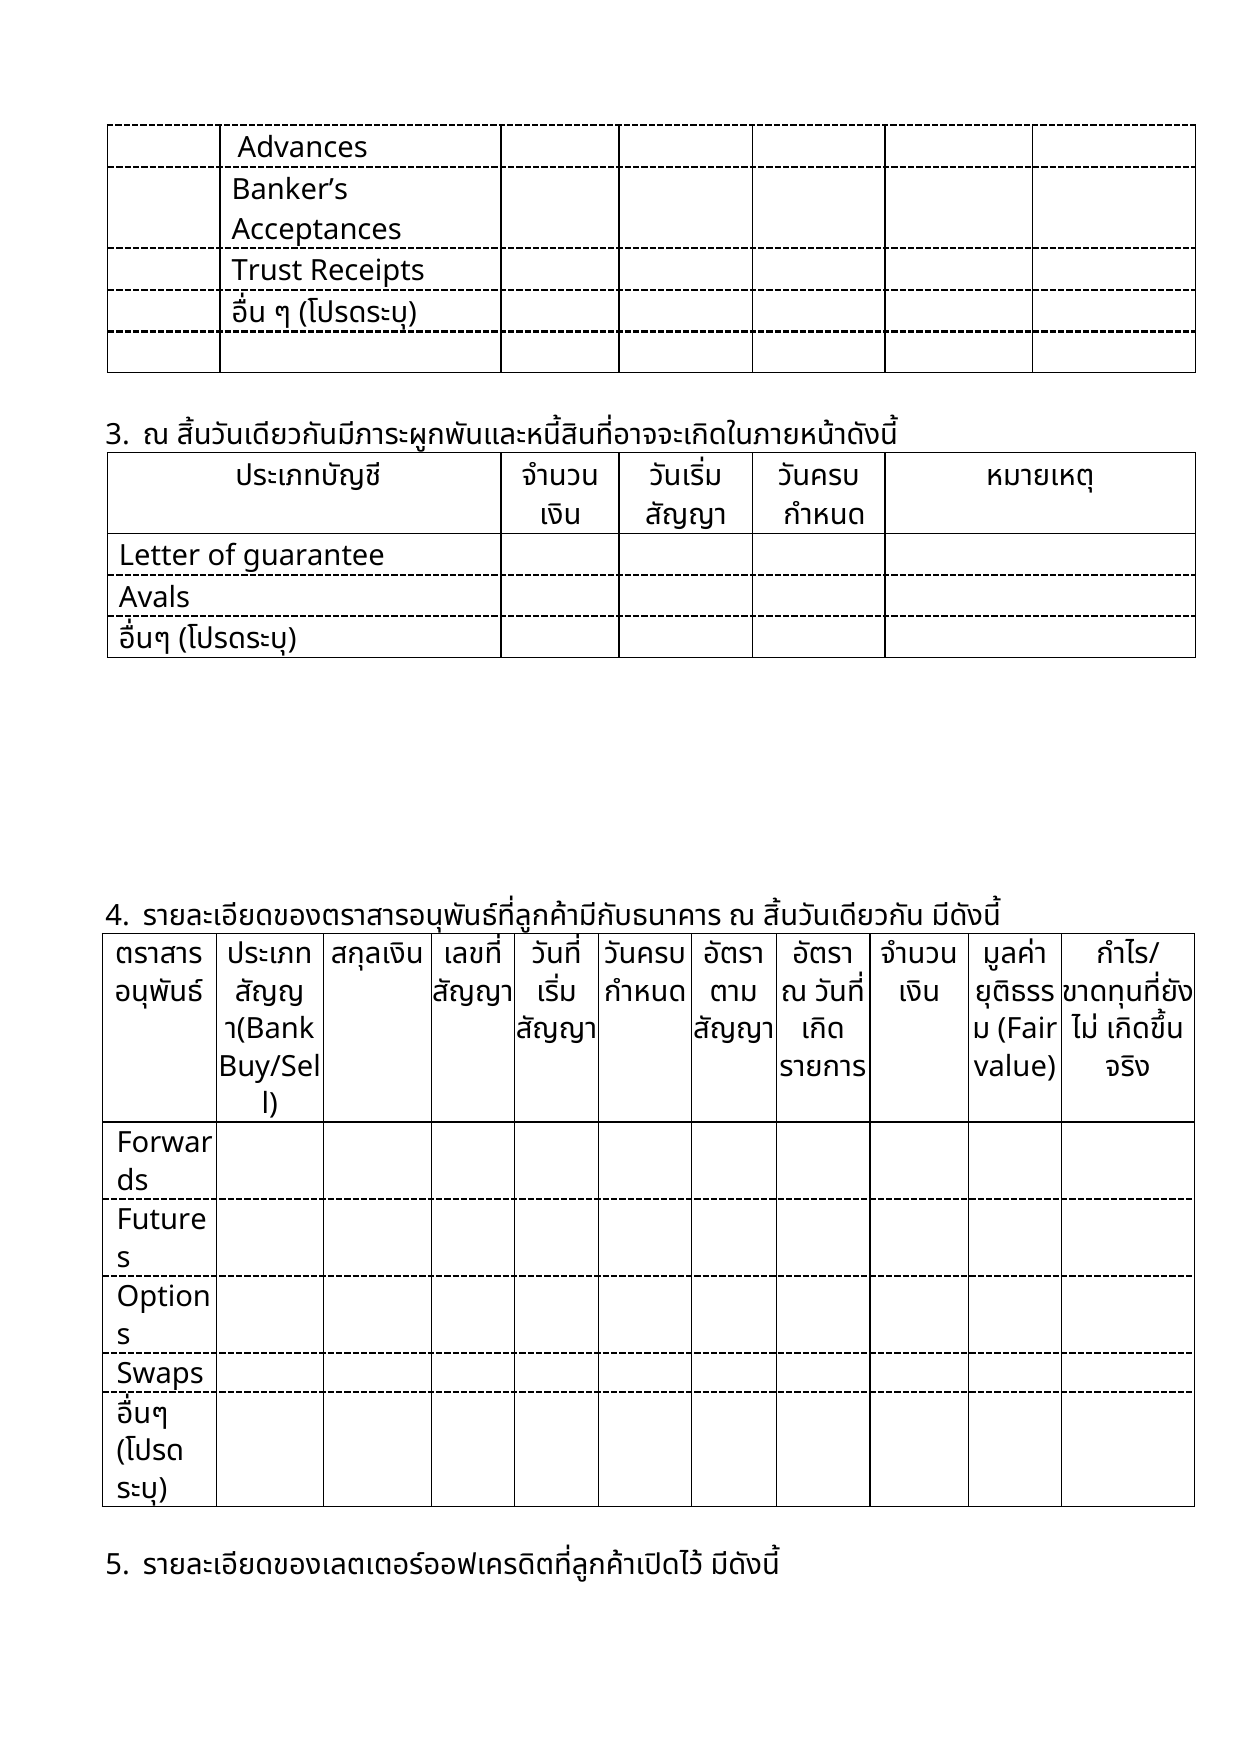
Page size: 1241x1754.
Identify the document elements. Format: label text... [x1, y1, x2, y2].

table_cell [1062, 1275, 1194, 1352]
table_cell [502, 247, 618, 289]
table_header กำไร/ขาดทุนที่ยังไม่ เกิดขึ้นจริง [1062, 934, 1194, 1121]
table_cell [599, 1275, 691, 1352]
table_cell [515, 1123, 598, 1197]
table_cell [217, 1352, 323, 1391]
table_cell [886, 247, 1032, 289]
table_cell [108, 289, 219, 330]
table_cell [1062, 1123, 1194, 1197]
table_cell [502, 289, 618, 330]
table_cell อื่น ๆ (โปรดระบุ) [221, 289, 500, 330]
table_cell [753, 574, 884, 615]
table_cell [432, 1198, 514, 1274]
table_header มูลค่ายุติธรรม (Fair value) [969, 934, 1061, 1121]
text 4. รายละเอียดของตราสารอนุพันธ์ที่ลูกค้ามีกับธนาคาร ณ สิ้นวันเดียวกัน มีดังนี้ [105, 895, 1135, 933]
table_cell [692, 1391, 776, 1506]
table_cell [108, 247, 219, 289]
table_cell [324, 1352, 431, 1391]
table_cell [108, 124, 219, 166]
table_cell [692, 1275, 776, 1352]
table_header ประเภทบัญชี [108, 453, 500, 532]
table_cell [886, 166, 1032, 247]
table_cell [620, 615, 752, 657]
table_cell [777, 1198, 869, 1274]
table_cell [502, 574, 618, 615]
table_cell [1033, 289, 1195, 330]
table_cell [871, 1352, 968, 1391]
table_cell [432, 1275, 514, 1352]
table_cell [502, 615, 618, 657]
table_cell [1033, 330, 1195, 372]
table_cell [217, 1198, 323, 1274]
table_header ตราสารอนุพันธ์ [103, 934, 216, 1121]
table_cell [217, 1123, 323, 1197]
table_cell [1033, 124, 1195, 166]
table_cell [108, 330, 219, 372]
table_cell [753, 124, 884, 166]
table_cell [515, 1198, 598, 1274]
table_header วันที่เริ่มสัญญา [515, 934, 598, 1121]
table_cell [432, 1391, 514, 1506]
table_cell [620, 574, 752, 615]
table_cell [886, 330, 1032, 372]
table_cell [753, 166, 884, 247]
table_cell [871, 1123, 968, 1197]
table_cell [324, 1391, 431, 1506]
table_header จำนวนเงิน [502, 453, 618, 532]
table_cell [886, 534, 1195, 573]
table_cell Swaps [103, 1352, 216, 1391]
table_header อัตราตามสัญญา [692, 934, 776, 1121]
text 5. รายละเอียดของเลตเตอร์ออฟเครดิตที่ลูกค้าเปิดไว้ มีดังนี้ [105, 1544, 1135, 1582]
table_cell [886, 289, 1032, 330]
table_cell [432, 1123, 514, 1197]
table_cell [502, 330, 618, 372]
table_cell [620, 330, 752, 372]
table_cell [969, 1123, 1061, 1197]
table_cell [502, 534, 618, 573]
table_cell [1062, 1391, 1194, 1506]
table_cell [599, 1123, 691, 1197]
table_cell [969, 1391, 1061, 1506]
table_cell [753, 289, 884, 330]
table_header วันครบกำหนด [599, 934, 691, 1121]
table_cell [620, 166, 752, 247]
table_cell [871, 1391, 968, 1506]
table_cell [969, 1352, 1061, 1391]
table_cell [753, 330, 884, 372]
table_cell [692, 1352, 776, 1391]
table_header ประเภทสัญญา(Bank Buy/Sell) [217, 934, 323, 1121]
table_cell Banker’s Acceptances [221, 166, 500, 247]
table_cell [217, 1275, 323, 1352]
table_cell [1062, 1198, 1194, 1274]
table_cell [324, 1123, 431, 1197]
table_cell [871, 1275, 968, 1352]
table_cell [620, 289, 752, 330]
text 3. ณ สิ้นวันเดียวกันมีภาระผูกพันและหนี้สินที่อาจจะเกิดในภายหน้าดังนี้ [105, 413, 1135, 452]
table_cell [108, 166, 219, 247]
table_cell [753, 615, 884, 657]
table_cell [515, 1275, 598, 1352]
table_cell [777, 1391, 869, 1506]
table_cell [221, 124, 500, 166]
table_cell [871, 1198, 968, 1274]
table_header วันครบกำหนด [753, 453, 884, 532]
table_cell [692, 1123, 776, 1197]
table_cell [502, 124, 618, 166]
table_cell Letter of guarantee [108, 534, 500, 573]
table_cell [620, 247, 752, 289]
table_cell [515, 1352, 598, 1391]
table_header หมายเหตุ [886, 453, 1195, 532]
table_cell [620, 534, 752, 573]
table_cell Forwards [103, 1123, 216, 1197]
table_cell [886, 574, 1195, 615]
table_cell [1062, 1352, 1194, 1391]
table_cell [777, 1352, 869, 1391]
table_header อัตรา ณ วันที่เกิดรายการ [777, 934, 869, 1121]
table_cell Trust Receipts [221, 247, 500, 289]
table_cell [1033, 247, 1195, 289]
table_header เลขที่สัญญา [432, 934, 514, 1121]
table_cell Futures [103, 1198, 216, 1274]
table_cell อื่นๆ (โปรดระบุ) [108, 615, 500, 657]
table_cell Options [103, 1275, 216, 1352]
table_cell [599, 1391, 691, 1506]
table_cell [217, 1391, 323, 1506]
table_cell [515, 1391, 598, 1506]
table_cell [620, 124, 752, 166]
table_header วันเริ่มสัญญา [620, 453, 752, 532]
table_cell [599, 1198, 691, 1274]
table_cell [886, 615, 1195, 657]
table_cell อื่นๆ (โปรดระบุ) [103, 1391, 216, 1506]
table_cell [221, 330, 500, 372]
table_cell [753, 534, 884, 573]
table_cell [777, 1123, 869, 1197]
table_header สกุลเงิน [324, 934, 431, 1121]
table_cell [969, 1198, 1061, 1274]
table_cell [502, 166, 618, 247]
table_cell [324, 1198, 431, 1274]
table_cell [886, 124, 1032, 166]
table_cell [1033, 166, 1195, 247]
table_cell [969, 1275, 1061, 1352]
table_cell [692, 1198, 776, 1274]
table_cell [777, 1275, 869, 1352]
table_cell [753, 247, 884, 289]
table_cell [324, 1275, 431, 1352]
table_cell [432, 1352, 514, 1391]
table_cell [599, 1352, 691, 1391]
table_cell Avals [108, 574, 500, 615]
table_header จำนวนเงิน [871, 934, 968, 1121]
